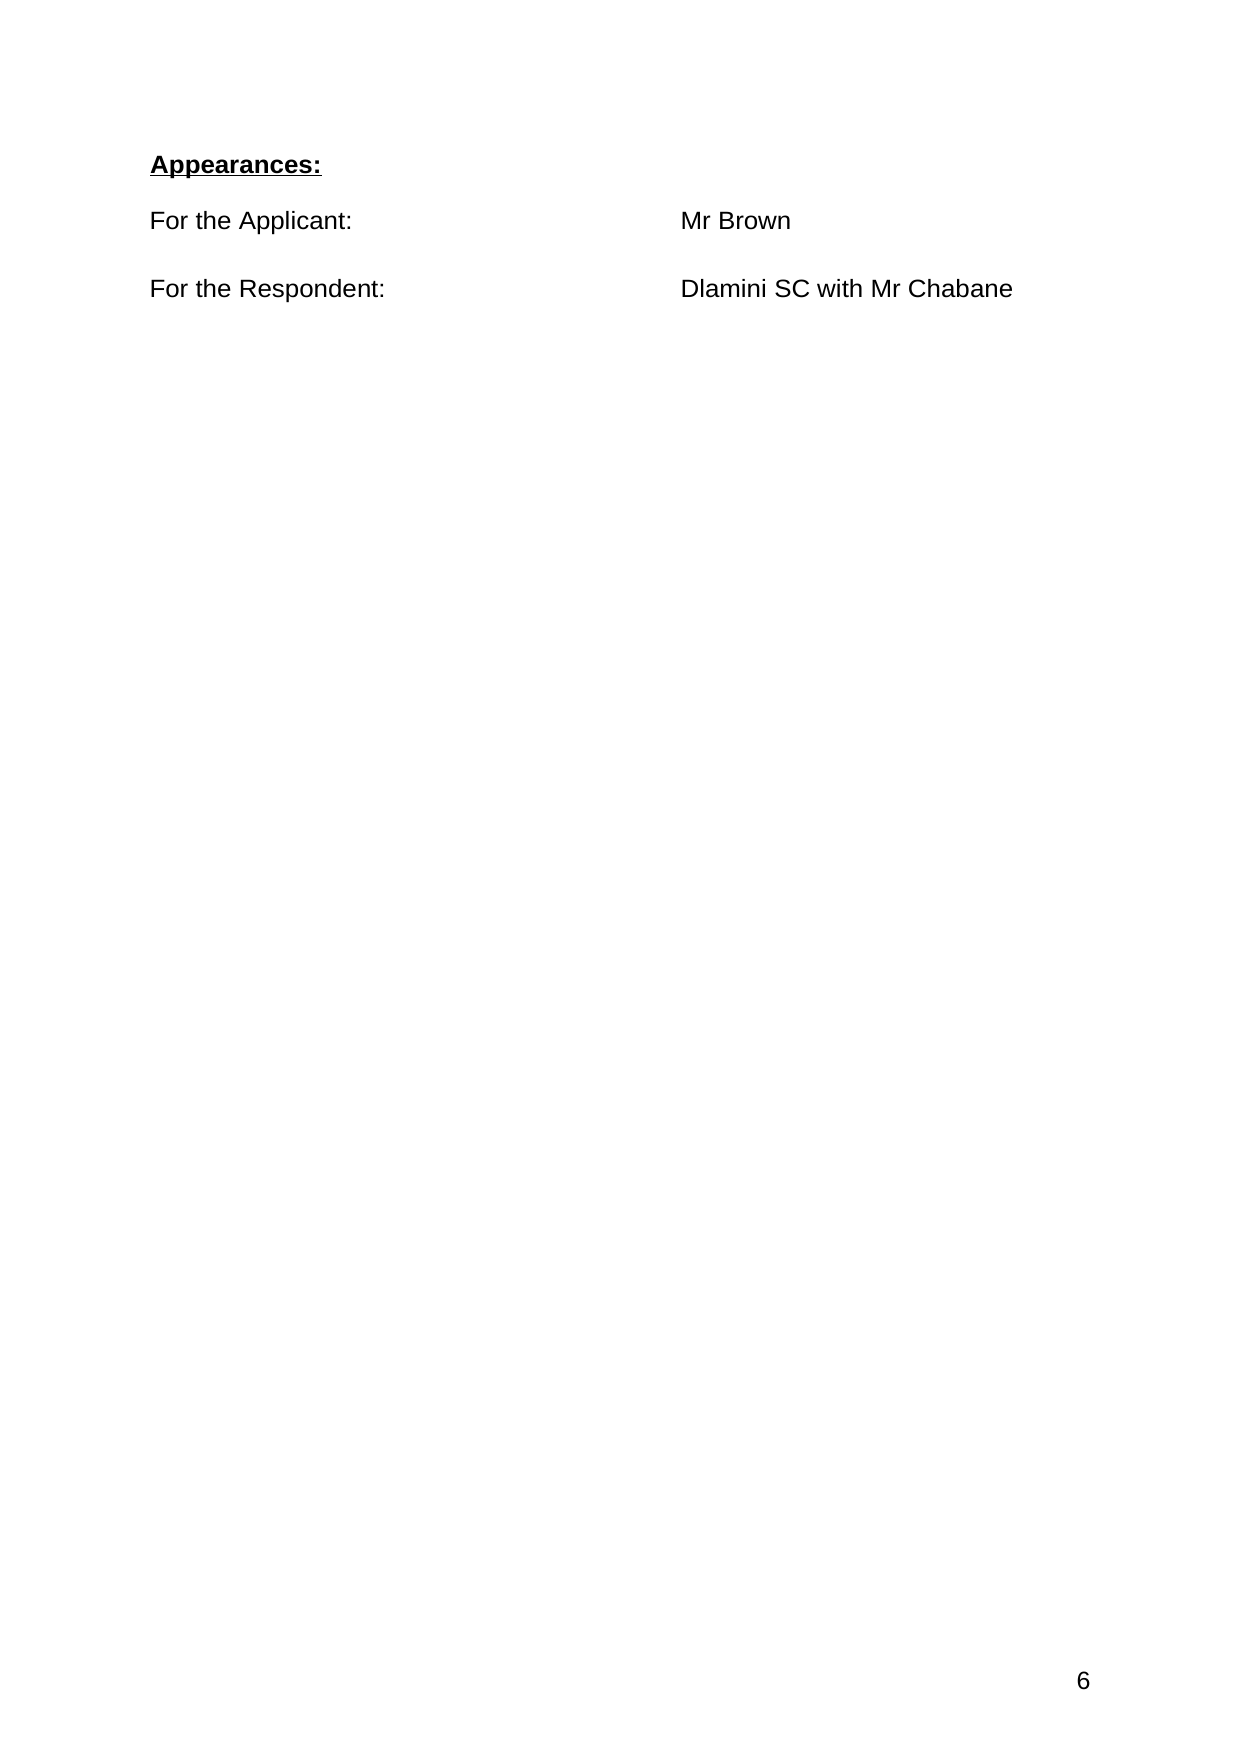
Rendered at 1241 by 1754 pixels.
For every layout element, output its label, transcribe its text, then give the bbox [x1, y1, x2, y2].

list For the Applicant: Mr Brown [149, 206, 1090, 234]
list Appearances: [150, 150, 1090, 179]
list For the Respondent: Dlamini SC with Mr Chabane [149, 274, 1090, 302]
